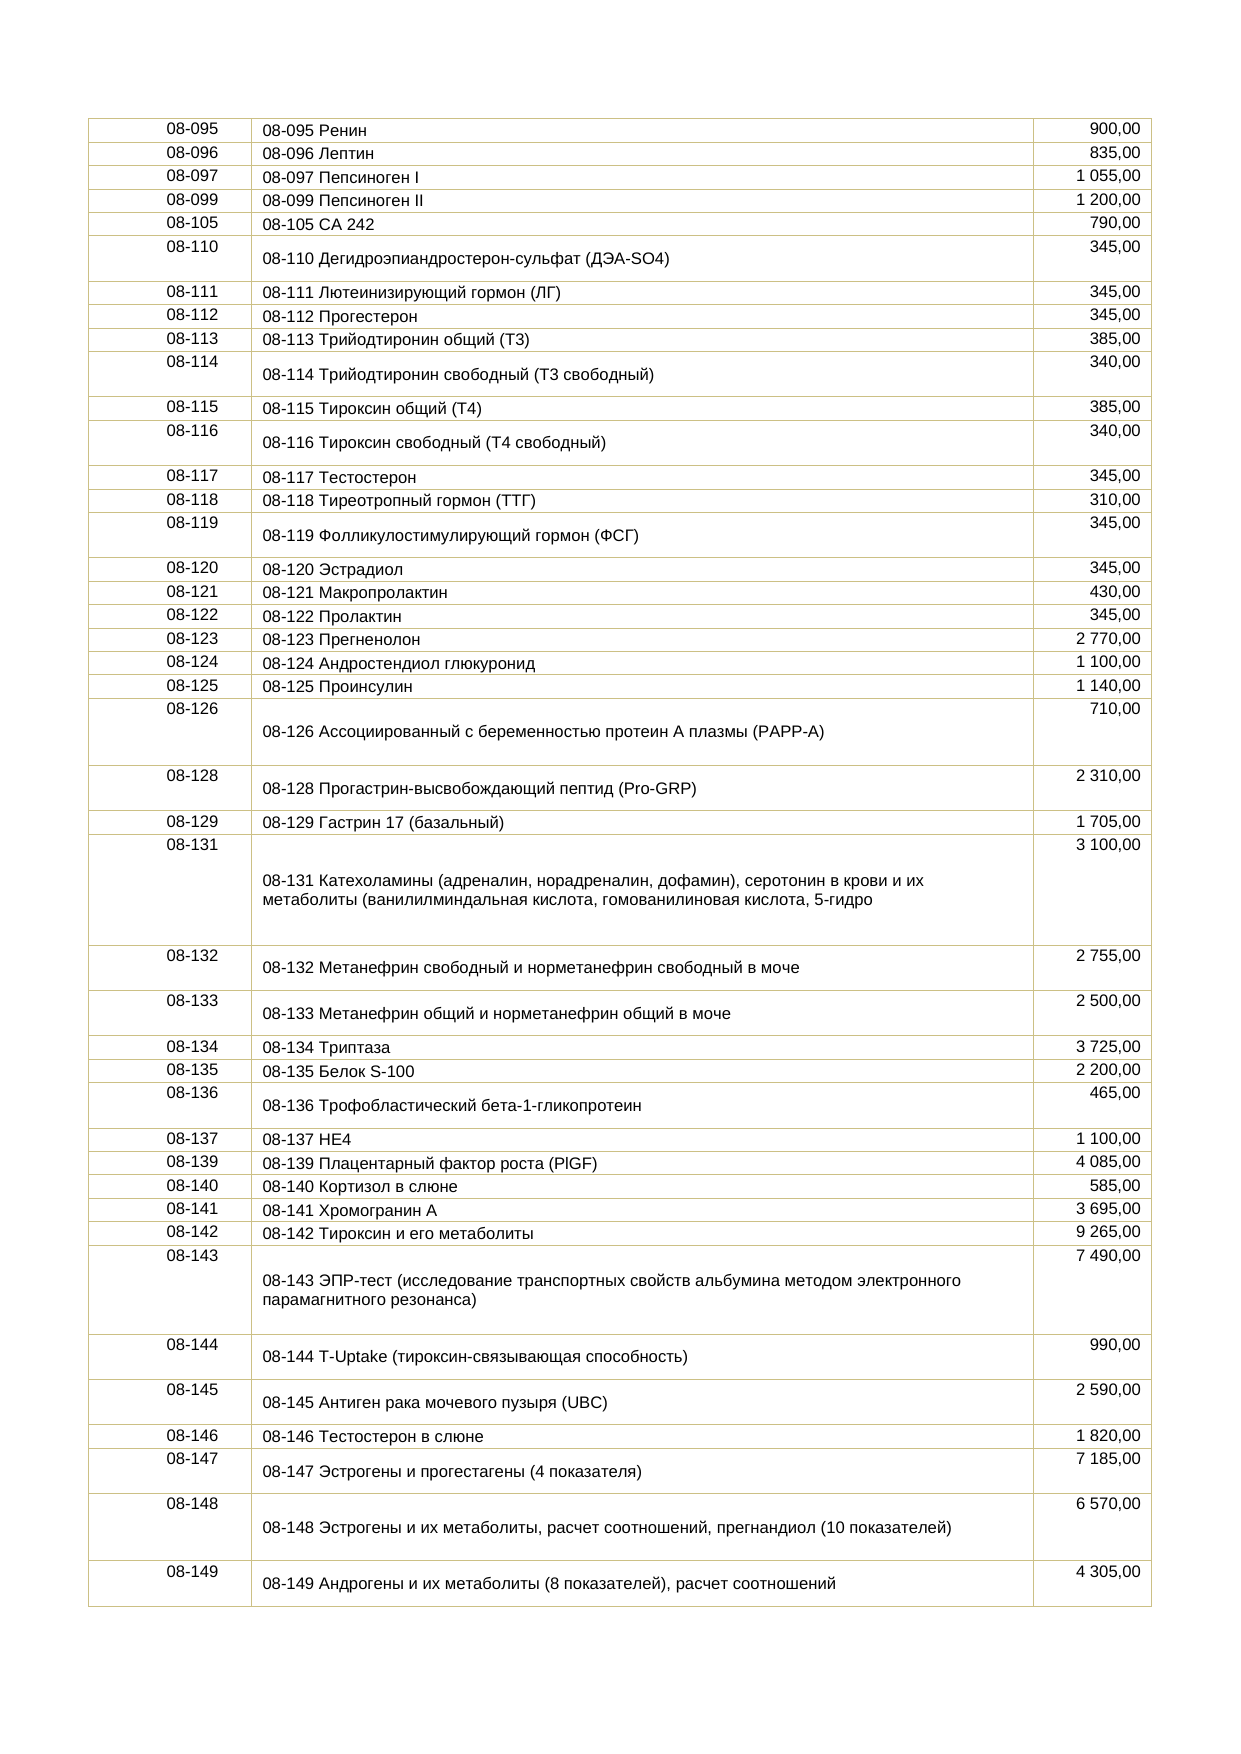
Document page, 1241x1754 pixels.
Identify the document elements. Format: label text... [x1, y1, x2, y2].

table_cell 3 725,00 [1034, 1036, 1151, 1059]
table_cell 08-099 [89, 190, 251, 212]
table_cell 08-120 Эстрадиол [252, 558, 1033, 581]
table_cell 08-124 Андростендиол глюкуронид [252, 652, 1033, 674]
table_cell 08-143 ЭПР-тест (исследование транспортных свойств альбумина методом электронного парамагнитного резонанса) [252, 1246, 1033, 1334]
table_cell 08-147 [89, 1449, 251, 1493]
table_cell 08-134 Триптаза [252, 1036, 1033, 1059]
table_cell 585,00 [1034, 1175, 1151, 1198]
table_cell 08-118 Тиреотропный гормон (ТТГ) [252, 490, 1033, 512]
table_cell 08-120 [89, 558, 251, 581]
table_cell 08-135 [89, 1060, 251, 1082]
table_cell 08-149 [89, 1561, 251, 1606]
table_cell 08-112 Прогестерон [252, 305, 1033, 327]
table_cell 835,00 [1034, 143, 1151, 165]
table_cell 08-144 [89, 1335, 251, 1379]
table_cell 7 185,00 [1034, 1449, 1151, 1493]
table_cell 08-105 CA 242 [252, 213, 1033, 235]
table_cell 08-105 [89, 213, 251, 235]
table_cell 2 755,00 [1034, 946, 1151, 990]
table_cell 08-131 Катехоламины (адреналин, норадреналин, дофамин), серотонин в крови и их метаболиты (ванилилминдальная кислота, гомованилиновая кислота, 5-гидро [252, 835, 1033, 945]
table_cell 08-121 [89, 582, 251, 604]
table_cell 08-146 Тестостерон в слюне [252, 1425, 1033, 1448]
table_cell 345,00 [1034, 282, 1151, 304]
table_cell 1 200,00 [1034, 190, 1151, 212]
table_cell 08-110 [89, 236, 251, 281]
table_cell 7 490,00 [1034, 1246, 1151, 1334]
table_cell 345,00 [1034, 236, 1151, 281]
table_cell 08-129 Гастрин 17 (базальный) [252, 811, 1033, 834]
table_cell 08-125 Проинсулин [252, 675, 1033, 698]
table_cell 08-128 [89, 766, 251, 810]
table_cell 08-139 Плацентарный фактор роста (PlGF) [252, 1152, 1033, 1174]
table_cell 08-113 Трийодтиронин общий (Т3) [252, 329, 1033, 351]
table_cell 08-145 Антиген рака мочевого пузыря (UBC) [252, 1380, 1033, 1424]
table_cell 2 500,00 [1034, 991, 1151, 1035]
table_cell 08-116 [89, 421, 251, 465]
table_cell 4 305,00 [1034, 1561, 1151, 1606]
table_cell 08-145 [89, 1380, 251, 1424]
table_cell 08-096 Лептин [252, 143, 1033, 165]
table_cell 08-148 [89, 1494, 251, 1560]
table_cell 08-141 Хромогранин А [252, 1199, 1033, 1221]
table_cell 340,00 [1034, 421, 1151, 465]
table_cell 08-096 [89, 143, 251, 165]
table_cell 1 055,00 [1034, 166, 1151, 188]
table_cell 08-119 Фолликулостимулирующий гормон (ФСГ) [252, 513, 1033, 557]
table_cell 4 085,00 [1034, 1152, 1151, 1174]
table_cell 345,00 [1034, 605, 1151, 627]
table_cell 08-097 Пепсиноген I [252, 166, 1033, 188]
table_cell 990,00 [1034, 1335, 1151, 1379]
table_cell 900,00 [1034, 119, 1151, 142]
table_cell 790,00 [1034, 213, 1151, 235]
table_cell 08-129 [89, 811, 251, 834]
table_cell 08-114 [89, 352, 251, 396]
table_cell 08-140 Кортизол в слюне [252, 1175, 1033, 1198]
table_cell 08-133 Метанефрин общий и норметанефрин общий в моче [252, 991, 1033, 1035]
table_cell 08-115 Тироксин общий (Т4) [252, 397, 1033, 420]
table_cell 1 705,00 [1034, 811, 1151, 834]
table_cell 345,00 [1034, 513, 1151, 557]
table_cell 08-136 Трофобластический бета-1-гликопротеин [252, 1083, 1033, 1127]
table_cell 6 570,00 [1034, 1494, 1151, 1560]
table_cell 9 265,00 [1034, 1222, 1151, 1245]
table_cell 08-142 Тироксин и его метаболиты [252, 1222, 1033, 1245]
table_cell 08-137 [89, 1129, 251, 1151]
table_cell 08-124 [89, 652, 251, 674]
table_cell 08-110 Дегидроэпиандростерон-сульфат (ДЭА-SO4) [252, 236, 1033, 281]
table_cell 08-128 Прогастрин-высвобождающий пептид (Pro-GRP) [252, 766, 1033, 810]
table_cell 08-140 [89, 1175, 251, 1198]
table_cell 08-132 Метанефрин свободный и норметанефрин свободный в моче [252, 946, 1033, 990]
table_cell 08-143 [89, 1246, 251, 1334]
table_cell 08-141 [89, 1199, 251, 1221]
table_cell 08-095 Ренин [252, 119, 1033, 142]
table_cell 08-132 [89, 946, 251, 990]
table_cell 08-137 HE4 [252, 1129, 1033, 1151]
table_cell 710,00 [1034, 699, 1151, 765]
table_cell 08-144 T-Uptake (тироксин-связывающая способность) [252, 1335, 1033, 1379]
table_cell 08-126 [89, 699, 251, 765]
table_cell 08-135 Белок S-100 [252, 1060, 1033, 1082]
table_cell 08-126 Ассоциированный с беременностью протеин А плазмы (PAPP-A) [252, 699, 1033, 765]
table_cell 08-115 [89, 397, 251, 420]
table_cell 08-117 Тестостерон [252, 466, 1033, 488]
table_cell 08-122 Пролактин [252, 605, 1033, 627]
table_cell 430,00 [1034, 582, 1151, 604]
table_cell 08-148 Эстрогены и их метаболиты, расчет соотношений, прегнандиол (10 показателей) [252, 1494, 1033, 1560]
table_cell 08-118 [89, 490, 251, 512]
table_cell 2 770,00 [1034, 629, 1151, 651]
table_cell 1 140,00 [1034, 675, 1151, 698]
table_cell 08-122 [89, 605, 251, 627]
table_cell 08-146 [89, 1425, 251, 1448]
table_cell 385,00 [1034, 329, 1151, 351]
table_cell 3 695,00 [1034, 1199, 1151, 1221]
table_cell 345,00 [1034, 466, 1151, 488]
table_cell 08-149 Андрогены и их метаболиты (8 показателей), расчет соотношений [252, 1561, 1033, 1606]
table_cell 08-112 [89, 305, 251, 327]
table_cell 2 310,00 [1034, 766, 1151, 810]
table_cell 08-117 [89, 466, 251, 488]
table_cell 08-125 [89, 675, 251, 698]
table_cell 2 590,00 [1034, 1380, 1151, 1424]
table_cell 08-119 [89, 513, 251, 557]
table_cell 08-142 [89, 1222, 251, 1245]
table_cell 310,00 [1034, 490, 1151, 512]
table_cell 08-113 [89, 329, 251, 351]
table_cell 340,00 [1034, 352, 1151, 396]
table_cell 08-116 Тироксин свободный (Т4 свободный) [252, 421, 1033, 465]
table_cell 385,00 [1034, 397, 1151, 420]
table_cell 1 820,00 [1034, 1425, 1151, 1448]
table_cell 08-095 [89, 119, 251, 142]
table_cell 08-123 [89, 629, 251, 651]
table_cell 08-111 Лютеинизирующий гормон (ЛГ) [252, 282, 1033, 304]
table_cell 08-147 Эстрогены и прогестагены (4 показателя) [252, 1449, 1033, 1493]
table_cell 345,00 [1034, 558, 1151, 581]
table_cell 08-114 Трийодтиронин свободный (Т3 свободный) [252, 352, 1033, 396]
table_cell 08-139 [89, 1152, 251, 1174]
table_cell 3 100,00 [1034, 835, 1151, 945]
table_cell 465,00 [1034, 1083, 1151, 1127]
table_cell 1 100,00 [1034, 1129, 1151, 1151]
table_cell 08-121 Макропролактин [252, 582, 1033, 604]
table_cell 08-136 [89, 1083, 251, 1127]
table_cell 08-133 [89, 991, 251, 1035]
table_cell 08-123 Прегненолон [252, 629, 1033, 651]
table_cell 08-099 Пепсиноген II [252, 190, 1033, 212]
table_cell 08-131 [89, 835, 251, 945]
table_cell 08-134 [89, 1036, 251, 1059]
table_cell 08-097 [89, 166, 251, 188]
table_cell 08-111 [89, 282, 251, 304]
table_cell 2 200,00 [1034, 1060, 1151, 1082]
table_cell 345,00 [1034, 305, 1151, 327]
table_cell 1 100,00 [1034, 652, 1151, 674]
